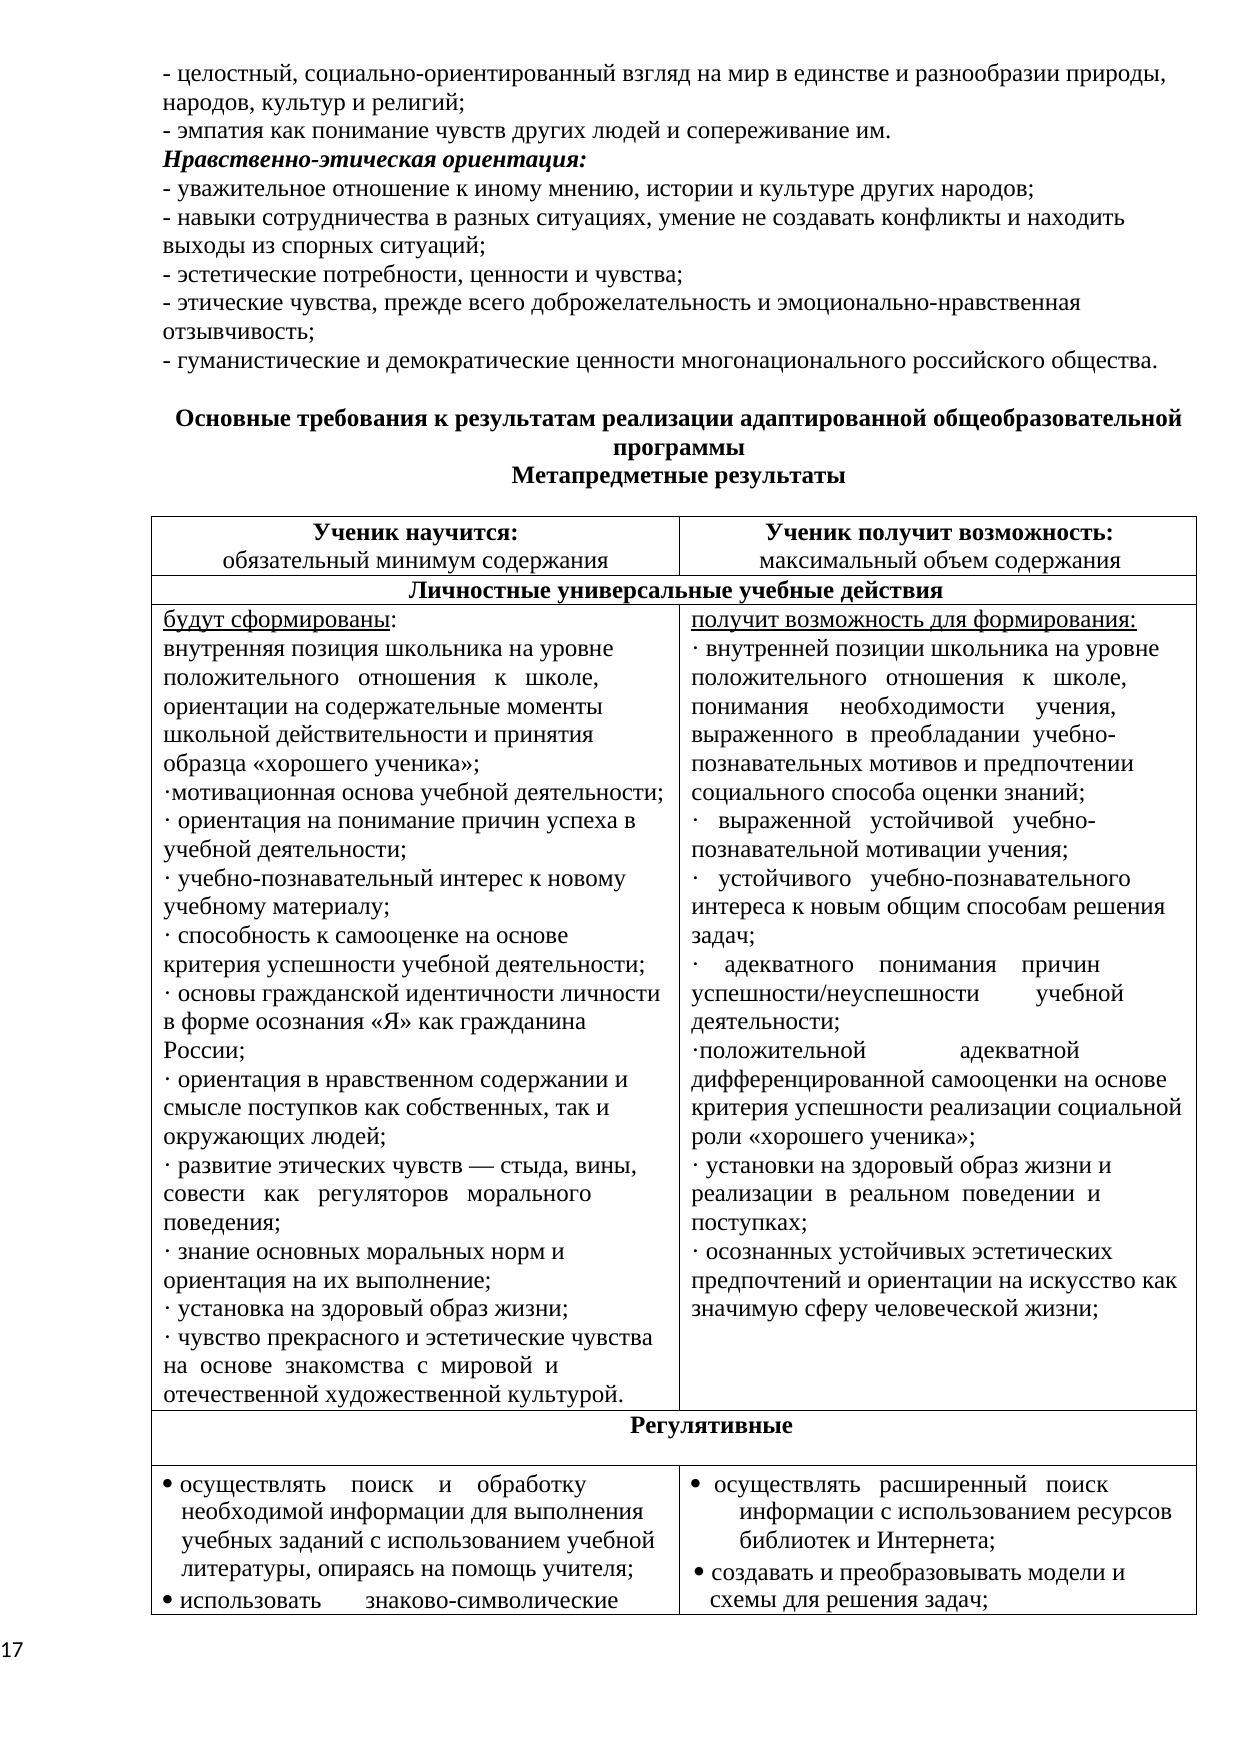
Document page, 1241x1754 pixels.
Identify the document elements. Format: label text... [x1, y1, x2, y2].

text - навыки сотрудничества в разных ситуациях, умение не создавать конфликты и находить [162, 202, 1240, 231]
text Метапредметные результаты [511, 461, 1240, 489]
text - эстетические потребности, ценности и чувства; [162, 259, 1240, 288]
text - гуманистические и демократические ценности многонационального российского общества. [162, 346, 1240, 374]
text - эмпатия как понимание чувств других людей и сопереживание им. [162, 116, 1240, 144]
text отзывчивость; [162, 317, 1240, 346]
text программы [613, 432, 1240, 461]
text Нравственно-этическая ориентация: [162, 144, 1240, 174]
text 17 [0, 1635, 1240, 1663]
text Основные требования к результатам реализации адаптированной общеобразовательной [175, 404, 1240, 432]
text народов, культур и религий; [162, 87, 1240, 116]
text выходы из спорных ситуаций; [162, 231, 1240, 259]
text - целостный, социально-ориентированный взгляд на мир в единстве и разнообразии природы, [162, 59, 1240, 87]
text - этические чувства, прежде всего доброжелательность и эмоционально-нравственная [162, 288, 1240, 317]
text - уважительное отношение к иному мнению, истории и культуре других народов; [162, 174, 1240, 202]
